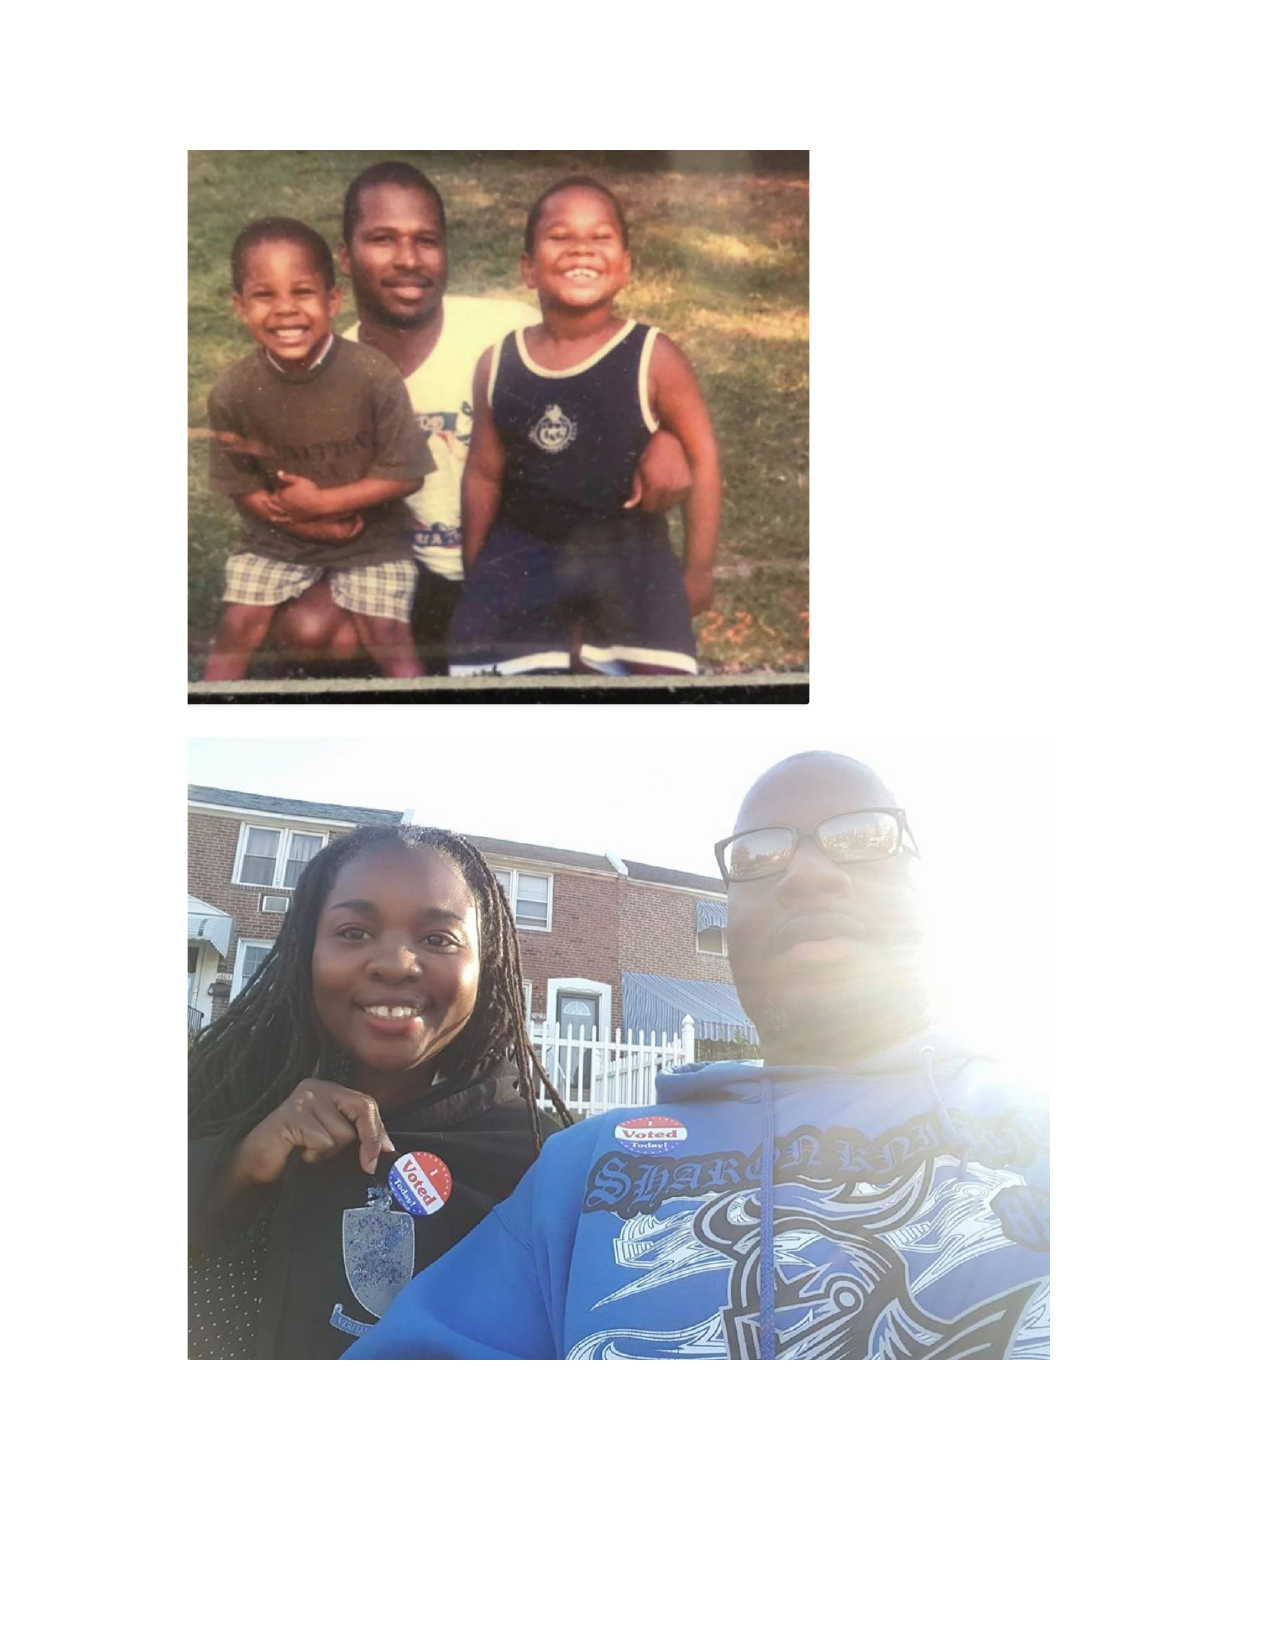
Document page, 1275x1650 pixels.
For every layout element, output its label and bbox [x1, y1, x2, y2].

picture [187, 737, 1050, 1360]
picture [187, 150, 810, 709]
